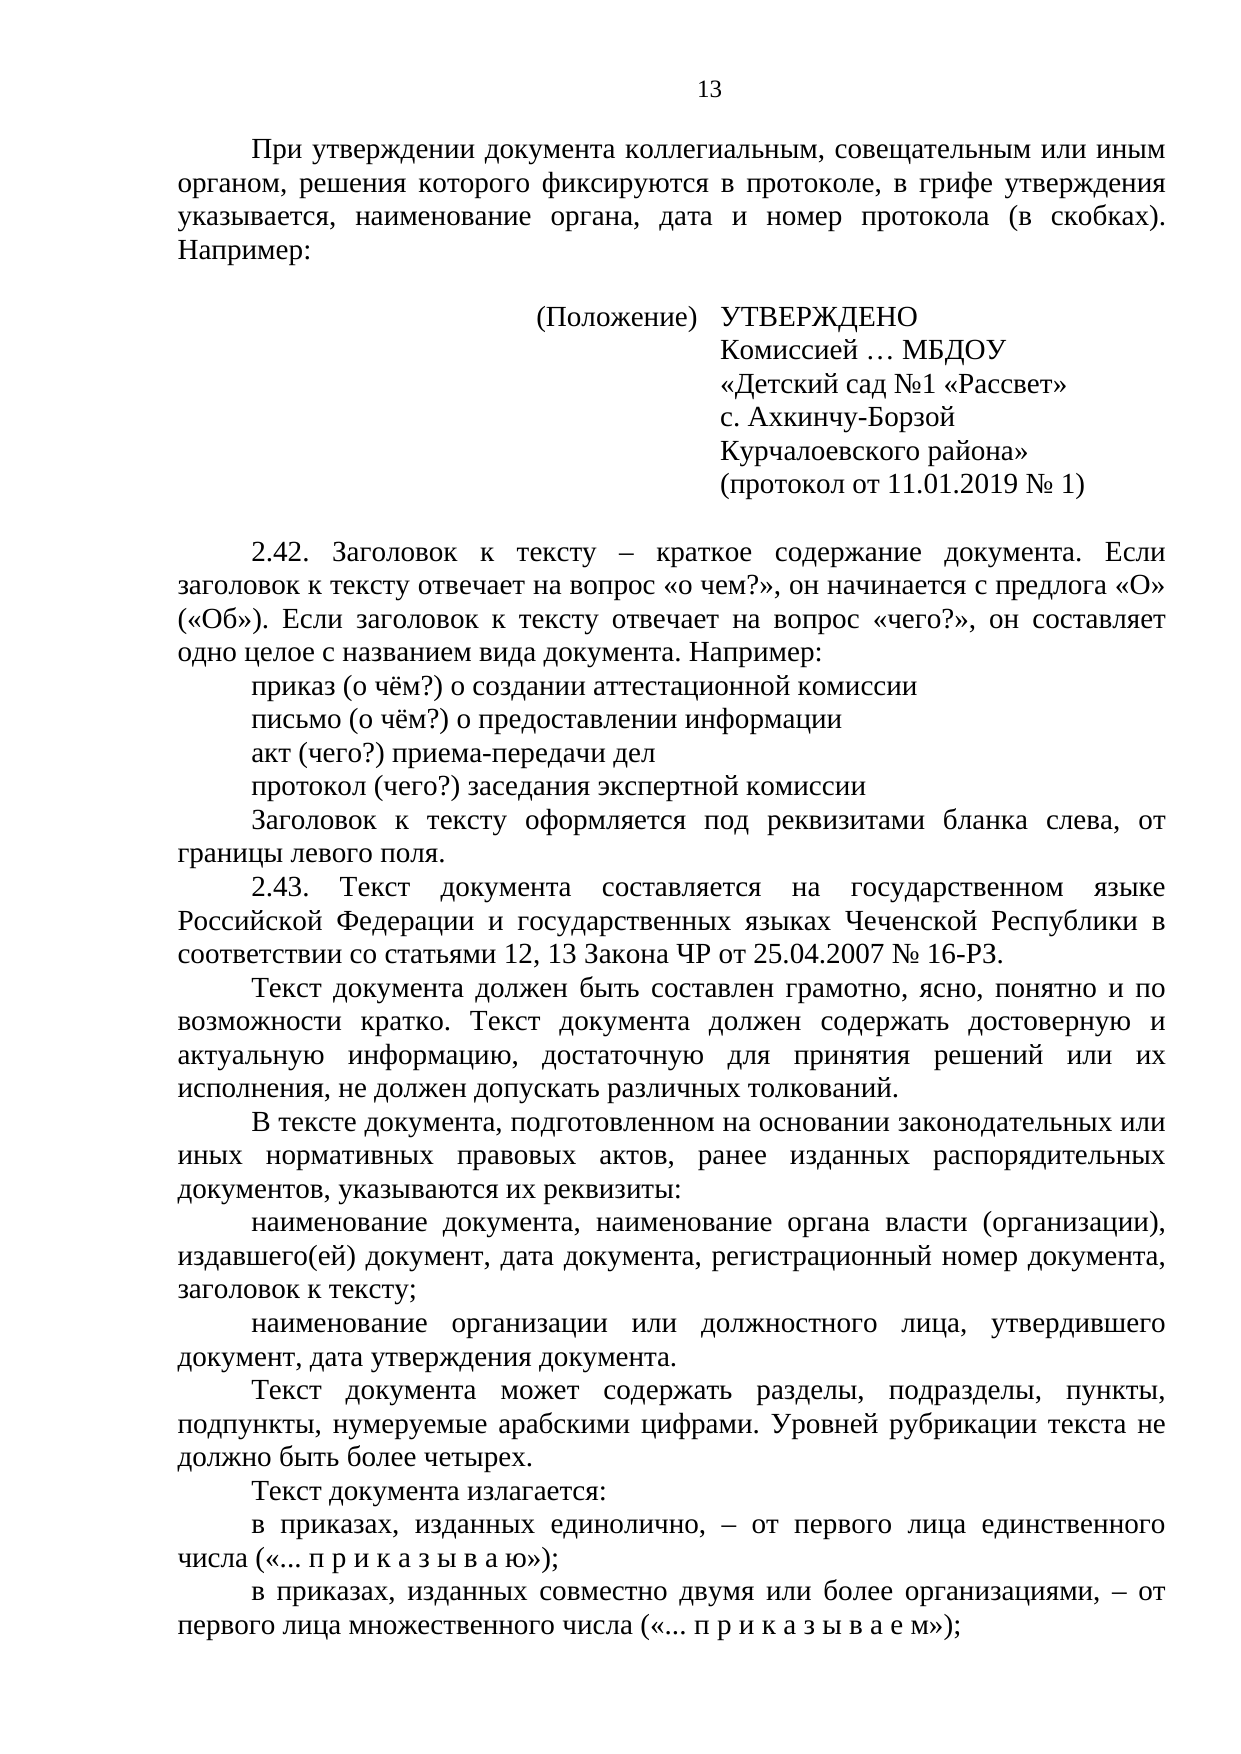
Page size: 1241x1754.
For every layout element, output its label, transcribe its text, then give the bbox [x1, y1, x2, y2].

text в приказах, изданных единолично, – от первого лица единственного числа («... п р и к а з ы в а ю»); [177, 1506, 1167, 1573]
text акт (чего?) приема-передачи дел [177, 735, 1167, 768]
text Заголовок к тексту оформляется под реквизитами бланка слева, от границы левого поля. [177, 802, 1167, 869]
text Текст документа должен быть составлен грамотно, ясно, понятно и по возможности кратко. Текст документа должен содержать достоверную и актуальную информацию, достаточную для принятия решений или их исполнения, не должен допускать различных толкований. [177, 970, 1167, 1104]
text письмо (о чём?) о предоставлении информации [177, 701, 1167, 735]
text В тексте документа, подготовленном на основании законодательных или иных нормативных правовых актов, ранее изданных распорядительных документов, указываются их реквизиты: [177, 1104, 1167, 1204]
table_header УТВЕРЖДЕНО Комиссией … МБДОУ «Детский сад №1 «Рассвет» с. Ахкинчу-Борзой Курчалоевского района» (протокол от 11.01.2019 № 1) [709, 299, 1178, 500]
text Текст документа излагается: [177, 1473, 1167, 1506]
text При утверждении документа коллегиальным, совещательным или иным органом, решения которого фиксируются в протоколе, в грифе утверждения указывается, наименование органа, дата и номер протокола (в скобках). Например: [177, 131, 1167, 265]
table_header (Положение) [166, 299, 709, 500]
text приказ (о чём?) о создании аттестационной комиссии [177, 668, 1167, 701]
text протокол (чего?) заседания экспертной комиссии [177, 768, 1167, 802]
text Текст документа может содержать разделы, подразделы, пункты, подпункты, нумеруемые арабскими цифрами. Уровней рубрикации текста не должно быть более четырех. [177, 1372, 1167, 1473]
text в приказах, изданных совместно двумя или более организациями, – от первого лица множественного числа («... п р и к а з ы в а е м»); [177, 1573, 1167, 1641]
text 2.43. Текст документа составляется на государственном языке Российской Федерации и государственных языках Чеченской Республики в соответствии со статьями 12, 13 Закона ЧР от 25.04.2007 № 16-РЗ. [177, 869, 1167, 970]
text наименование организации или должностного лица, утвердившего документ, дата утверждения документа. [177, 1305, 1167, 1372]
text 2.42. Заголовок к тексту – краткое содержание документа. Если заголовок к тексту отвечает на вопрос «о чем?», он начинается с предлога «О» («Об»). Если заголовок к тексту отвечает на вопрос «чего?», он составляет одно целое с названием вида документа. Например: [177, 534, 1167, 668]
text наименование документа, наименование органа власти (организации), издавшего(ей) документ, дата документа, регистрационный номер документа, заголовок к тексту; [177, 1204, 1167, 1305]
